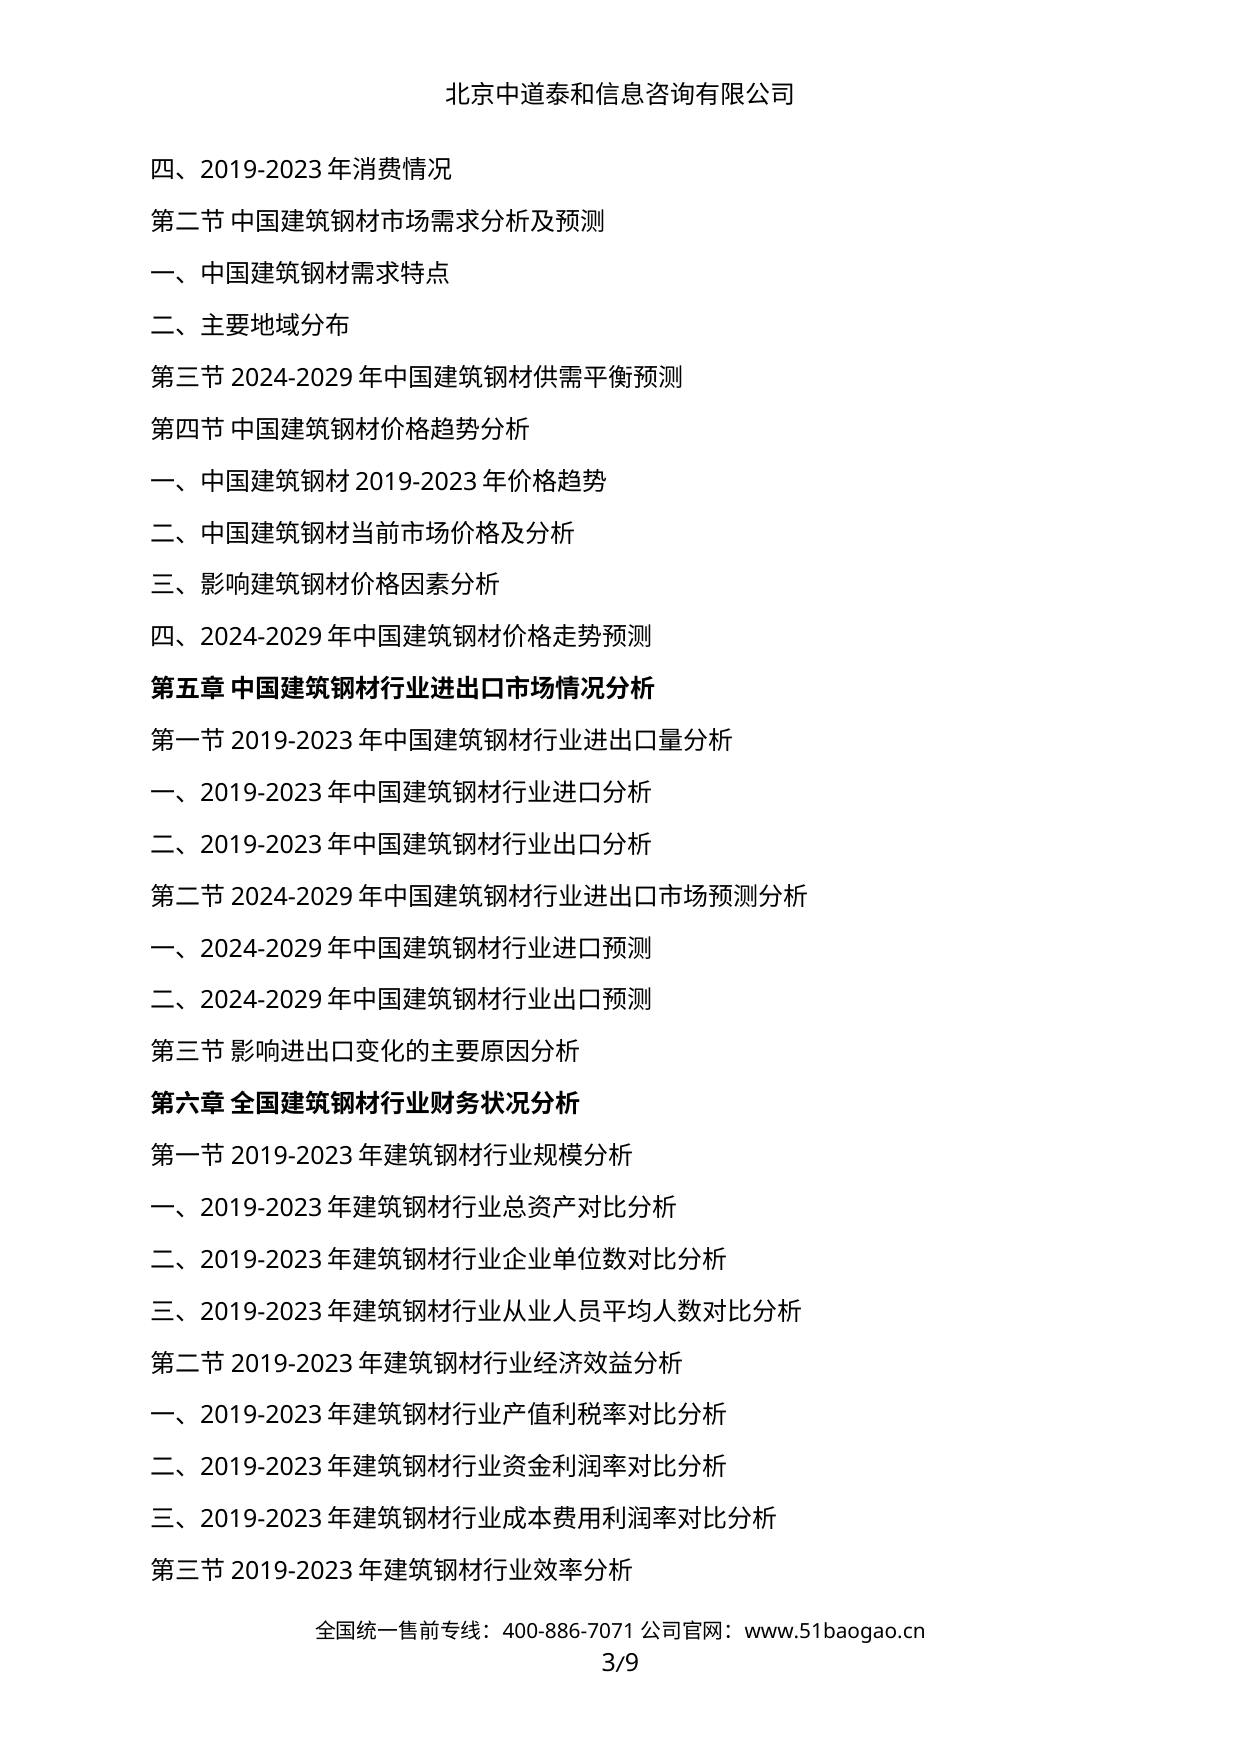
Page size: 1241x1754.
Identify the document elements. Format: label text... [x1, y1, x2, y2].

text 二、中国建筑钢材当前市场价格及分析 [150, 513, 1090, 549]
text 一、2019-2023年建筑钢材行业总资产对比分析 [150, 1187, 1090, 1224]
text 第四节 中国建筑钢材价格趋势分析 [150, 409, 1090, 446]
text 第二节 2019-2023年建筑钢材行业经济效益分析 [150, 1343, 1090, 1379]
text 第三节 影响进出口变化的主要原因分析 [150, 1032, 1090, 1068]
text 一、2019-2023年建筑钢材行业产值利税率对比分析 [150, 1395, 1090, 1431]
text 四、2024-2029年中国建筑钢材价格走势预测 [150, 617, 1090, 653]
text 三、影响建筑钢材价格因素分析 [150, 565, 1090, 601]
text 二、2019-2023年中国建筑钢材行业出口分析 [150, 824, 1090, 861]
text 二、主要地域分布 [150, 306, 1090, 342]
text 三、2019-2023年建筑钢材行业成本费用利润率对比分析 [150, 1499, 1090, 1535]
text 第二节 中国建筑钢材市场需求分析及预测 [150, 202, 1090, 238]
text 第三节 2024-2029年中国建筑钢材供需平衡预测 [150, 357, 1090, 394]
text 第二节 2024-2029年中国建筑钢材行业进出口市场预测分析 [150, 876, 1090, 912]
text 一、中国建筑钢材需求特点 [150, 254, 1090, 290]
text 第五章 中国建筑钢材行业进出口市场情况分析 [150, 669, 1090, 705]
text 第一节 2019-2023年中国建筑钢材行业进出口量分析 [150, 721, 1090, 757]
text 二、2024-2029年中国建筑钢材行业出口预测 [150, 980, 1090, 1016]
text 第三节 2019-2023年建筑钢材行业效率分析 [150, 1551, 1090, 1587]
text 二、2019-2023年建筑钢材行业企业单位数对比分析 [150, 1239, 1090, 1276]
text 第一节 2019-2023年建筑钢材行业规模分析 [150, 1136, 1090, 1172]
text 第六章 全国建筑钢材行业财务状况分析 [150, 1084, 1090, 1120]
text 三、2019-2023年建筑钢材行业从业人员平均人数对比分析 [150, 1291, 1090, 1327]
text 四、2019-2023年消费情况 [150, 150, 1090, 186]
text 一、2019-2023年中国建筑钢材行业进口分析 [150, 772, 1090, 809]
text 一、中国建筑钢材2019-2023年价格趋势 [150, 461, 1090, 497]
text 二、2019-2023年建筑钢材行业资金利润率对比分析 [150, 1447, 1090, 1483]
text 一、2024-2029年中国建筑钢材行业进口预测 [150, 928, 1090, 964]
